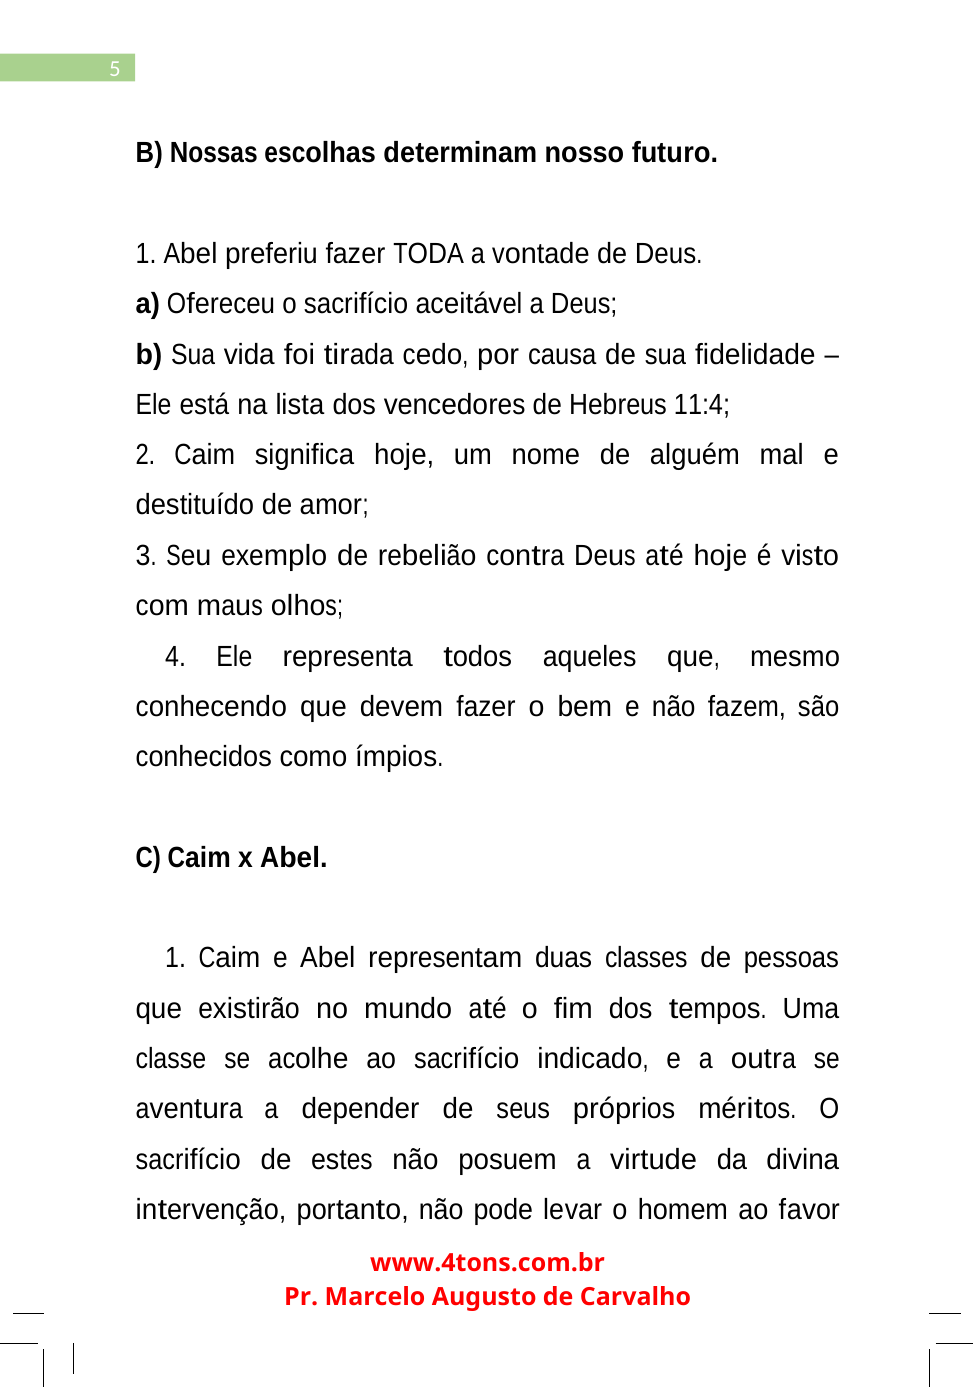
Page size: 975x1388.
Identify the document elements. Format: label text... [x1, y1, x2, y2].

text 3. Seu exemplo de rebelião contra Deus até hoje é visto com maus olhos; [135, 538, 839, 622]
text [135, 940, 839, 1226]
text b) Sua vida foi tirada cedo, por causa de sua fidelidade – Ele está na lista dos vencedores de Hebreus 11:4; [135, 337, 839, 421]
text a) Ofereceu o sacrifício aceitável a Deus; [135, 286, 839, 320]
text 2. Caim significa hoje, um nome de alguém mal e destituído de amor; [135, 437, 839, 521]
text 1. Abel preferiu fazer TODA a vontade de Deus. [135, 236, 839, 269]
text 4. Ele representa todos aqueles que, mesmo conhecendo que devem fazer o bem e não fazem, são conhecidos como ímpios. [135, 638, 839, 773]
text C) Caim x Abel. [135, 840, 839, 873]
text B) Nossas escolhas determinam nosso futuro. [135, 135, 839, 169]
